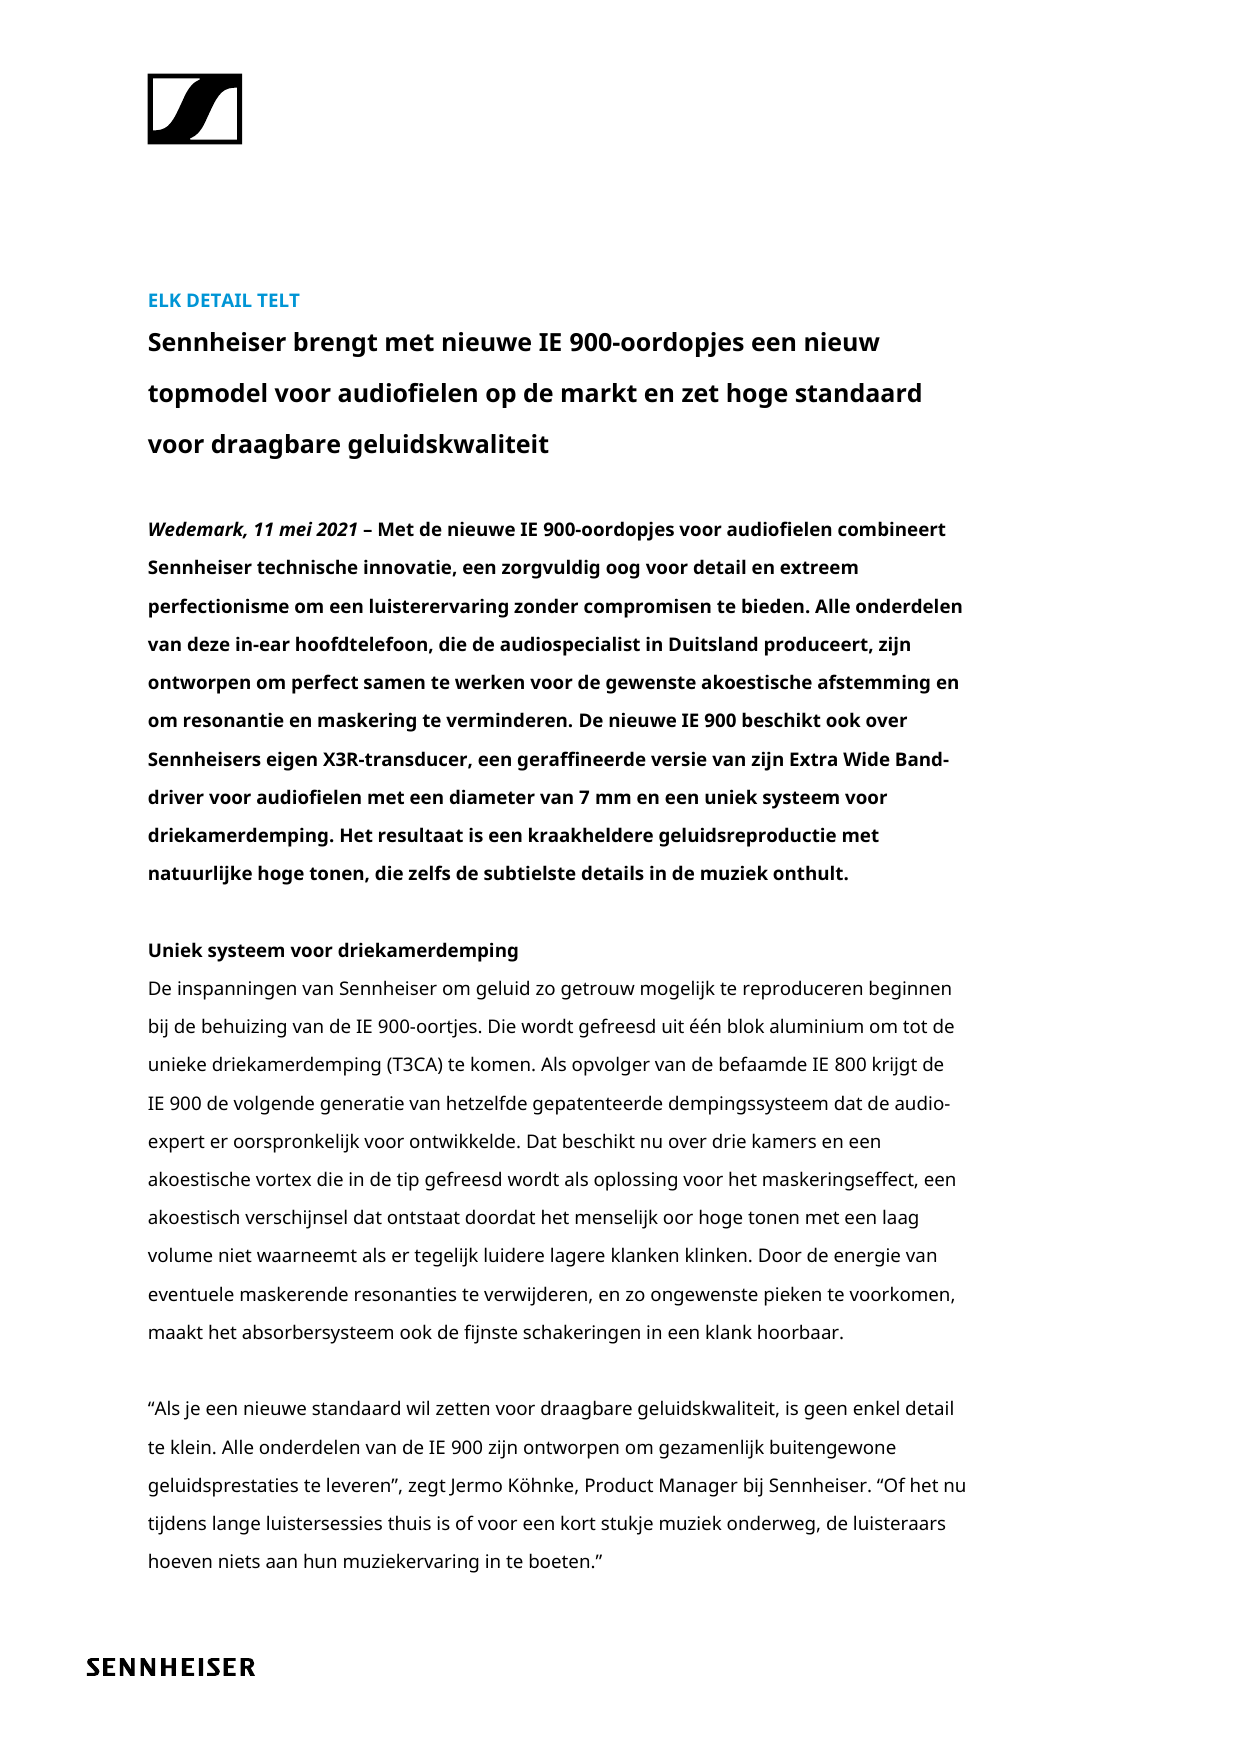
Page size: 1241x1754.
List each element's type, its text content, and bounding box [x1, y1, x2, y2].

text Uniek systeem voor driekamerdemping [148, 937, 968, 962]
text “Als je een nieuwe standaard wil zetten voor draagbare geluidskwaliteit, is geen enkel detail te klein. Alle onderdelen van de IE 900 zijn ontworpen om gezamenlijk buitengewone geluidsprestaties te leveren”, zegt Jermo Köhnke, Product Manager bij Sennheiser. “Of het nu tijdens lange luistersessies thuis is of voor een kort stukje muziek onderweg, de luisteraars hoeven niets aan hun muziekervaring in te boeten.” [148, 1396, 968, 1574]
text Sennheiser brengt met nieuwe IE 900-oordopjes een nieuw topmodel voor audiofielen op de markt en zet hoge standaard voor draagbare geluidskwaliteit [148, 325, 968, 461]
text Wedemark, 11 mei 2021 – Met de nieuwe IE 900-oordopjes voor audiofielen combineert Sennheiser technische innovatie, een zorgvuldig oog voor detail en extreem perfectionisme om een luisterervaring zonder compromisen te bieden. Alle onderdelen van deze in-ear hoofdtelefoon, die de audiospecialist in Duitsland produceert, zijn ontworpen om perfect samen te werken voor de gewenste akoestische afstemming en om resonantie en maskering te verminderen. De nieuwe IE 900 beschikt ook over Sennheisers eigen X3R-transducer, een geraffineerde versie van zijn Extra Wide Band-driver voor audiofielen met een diameter van 7 mm en een uniek systeem voor driekamerdemping. Het resultaat is een kraakheldere geluidsreproductie met natuurlijke hoge tonen, die zelfs de subtielste details in de muziek onthult. [148, 516, 968, 886]
text De inspanningen van Sennheiser om geluid zo getrouw mogelijk te reproduceren beginnen bij de behuizing van de IE 900-oortjes. Die wordt gefreesd uit één blok aluminium om tot de unieke driekamerdemping (T3CA) te komen. Als opvolger van de befaamde IE 800 krijgt de IE 900 de volgende generatie van hetzelfde gepatenteerde dempingssysteem dat de audio-expert er oorspronkelijk voor ontwikkelde. Dat beschikt nu over drie kamers en een akoestische vortex die in de tip gefreesd wordt als oplossing voor het maskeringseffect, een akoestisch verschijnsel dat ontstaat doordat het menselijk oor hoge tonen met een laag volume niet waarneemt als er tegelijk luidere lagere klanken klinken. Door de energie van eventuele maskerende resonanties te verwijderen, en zo ongewenste pieken te voorkomen, maakt het absorbersysteem ook de fijnste schakeringen in een klank hoorbaar. [148, 975, 968, 1345]
text elk detail telt [148, 287, 968, 312]
